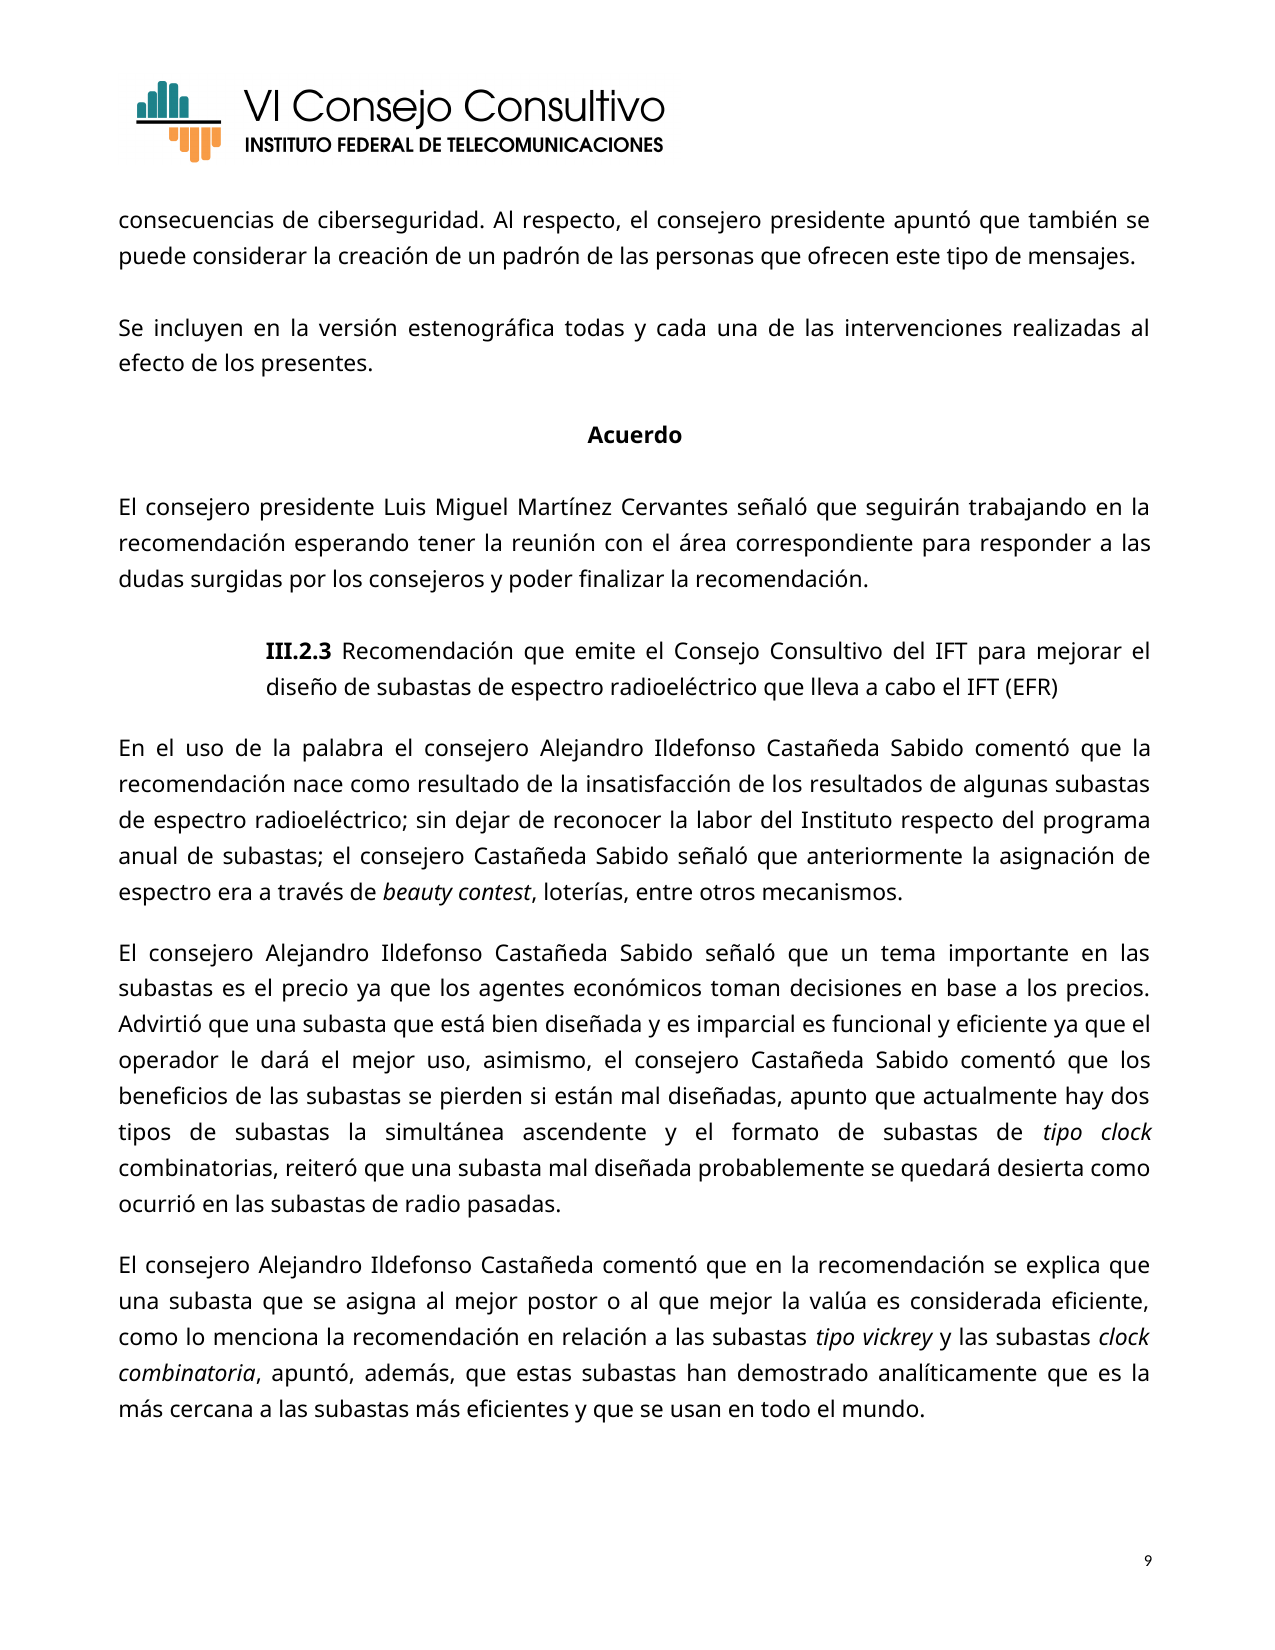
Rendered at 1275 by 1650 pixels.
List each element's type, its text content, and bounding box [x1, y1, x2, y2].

text El consejero Alejandro Ildefonso Castañeda comentó que en la recomendación se explica que una subasta que se asigna al mejor postor o al que mejor la valúa es considerada eficiente, como lo menciona la recomendación en relación a las subastas tipo vickrey y las subastas clock combinatoria, apuntó, además, que estas subastas han demostrado analíticamente que es la más cercana a las subastas más eficientes y que se usan en todo el mundo. [118, 1249, 1152, 1424]
text El consejero presidente Luis Miguel Martínez Cervantes señaló que seguirán trabajando en la recomendación esperando tener la reunión con el área correspondiente para responder a las dudas surgidas por los consejeros y poder finalizar la recomendación. [118, 491, 1152, 594]
text El consejero Alejandro Ildefonso Castañeda Sabido señaló que un tema importante en las subastas es el precio ya que los agentes económicos toman decisiones en base a los precios. Advirtió que una subasta que está bien diseñada y es imparcial es funcional y eficiente ya que el operador le dará el mejor uso, asimismo, el consejero Castañeda Sabido comentó que los beneficios de las subastas se pierden si están mal diseñadas, apunto que actualmente hay dos tipos de subastas la simultánea ascendente y el formato de subastas de tipo clock combinatorias, reiteró que una subasta mal diseñada probablemente se quedará desierta como ocurrió en las subastas de radio pasadas. [118, 936, 1152, 1219]
text III.2.3 Recomendación que emite el Consejo Consultivo del IFT para mejorar el diseño de subastas de espectro radioeléctrico que lleva a cabo el IFT (EFR) [266, 635, 1152, 702]
text En el uso de la palabra el consejero Alejandro Ildefonso Castañeda Sabido comentó que la recomendación nace como resultado de la insatisfacción de los resultados de algunas subastas de espectro radioeléctrico; sin dejar de reconocer la labor del Instituto respecto del programa anual de subastas; el consejero Castañeda Sabido señaló que anteriormente la asignación de espectro era a través de beauty contest, loterías, entre otros mecanismos. [118, 732, 1152, 907]
text Acuerdo [118, 419, 1152, 451]
text Se incluyen en la versión estenográfica todas y cada una de las intervenciones realizadas al efecto de los presentes. [118, 311, 1152, 379]
picture [118, 73, 682, 165]
